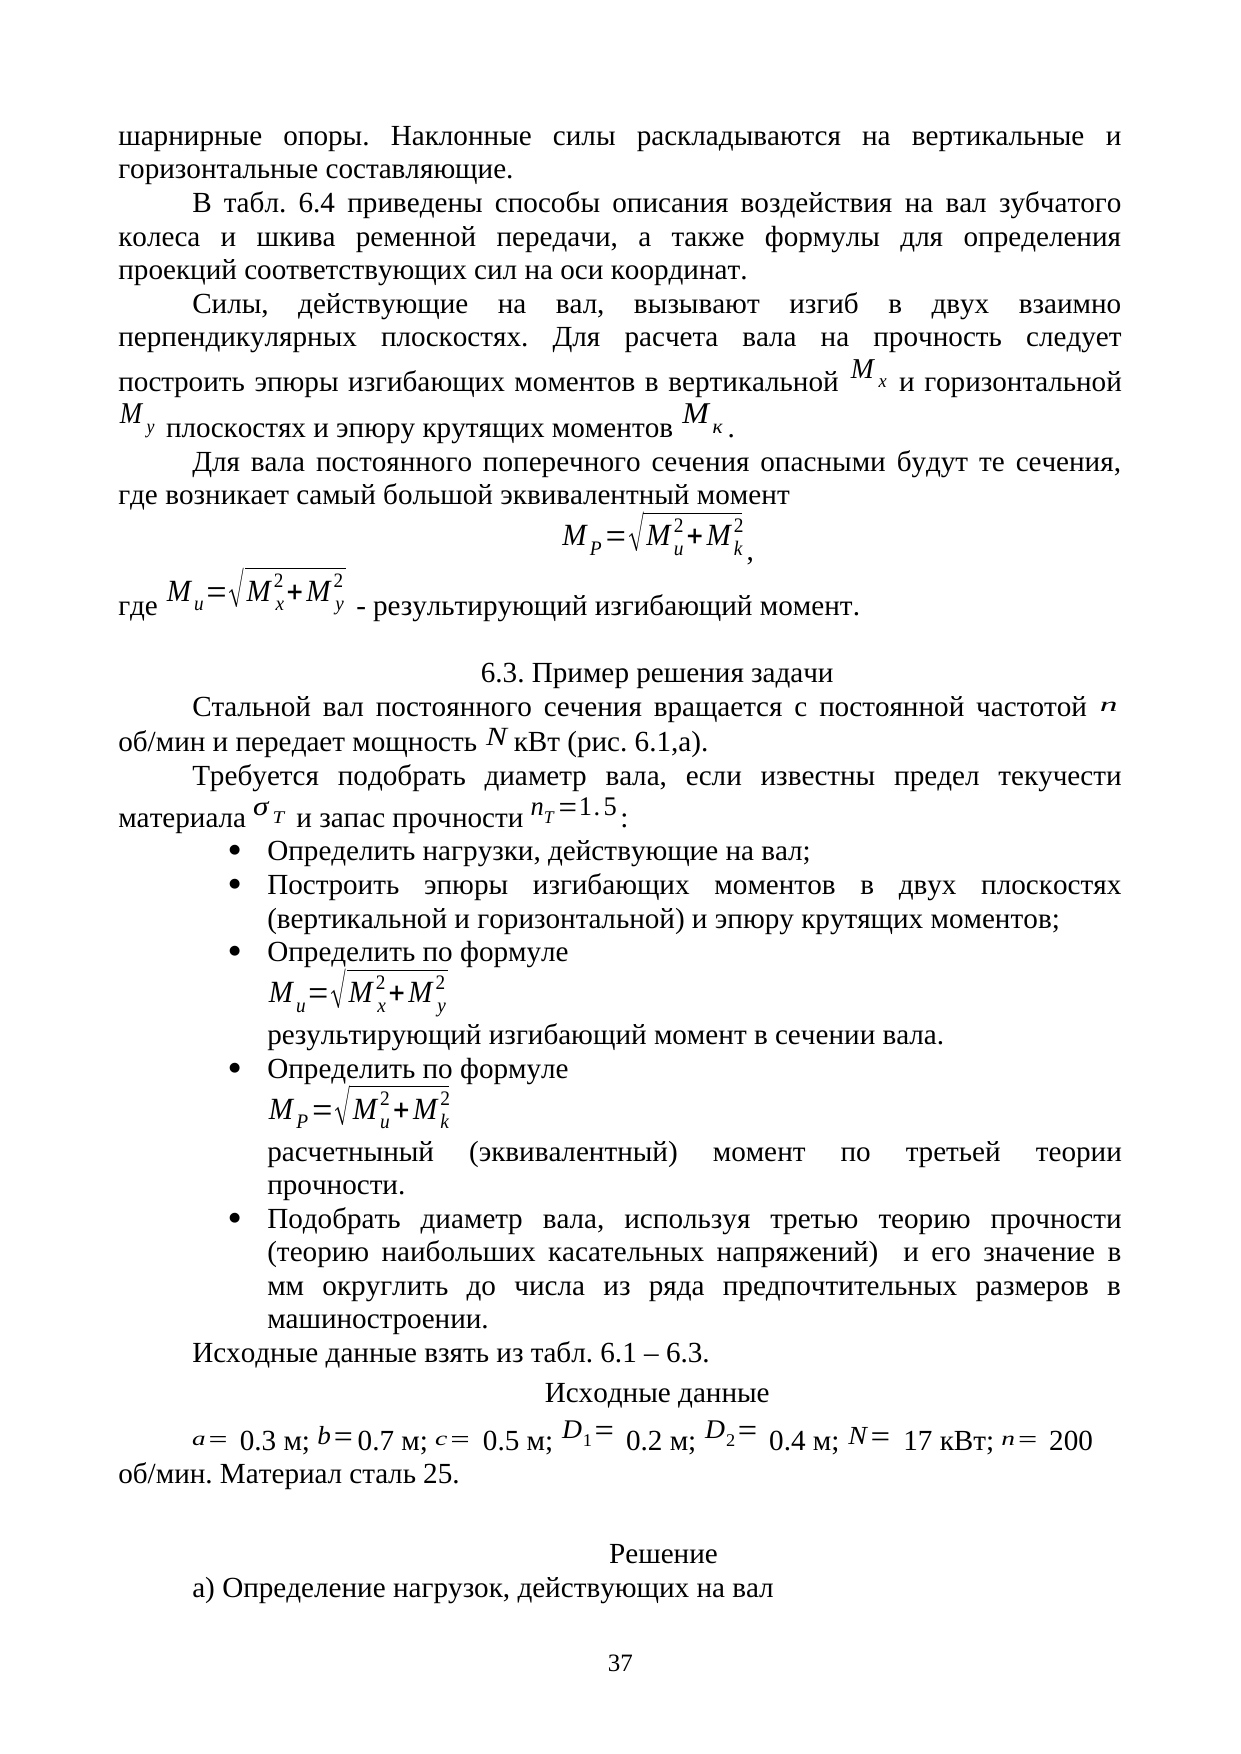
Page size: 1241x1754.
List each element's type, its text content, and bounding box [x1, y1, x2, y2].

list Определить нагрузки, действующие на вал; [229, 833, 1122, 867]
text 0.3 м; 0.7 м; 0.5 м; 0.2 м; 0.4 м; 17 кВт; 200 об/мин. Материал сталь 25. [118, 1414, 1122, 1490]
list Построить эпюры изгибающих моментов в двух плоскостях (вертикальной и горизонтальной) и эпюру крутящих моментов; [229, 867, 1122, 934]
subtitle Исходные данные [118, 1375, 1122, 1408]
text результирующий изгибающий момент в сечении вала. [267, 1017, 1122, 1051]
subtitle Решение [118, 1536, 1135, 1570]
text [118, 118, 1122, 185]
text Силы, действующие на вал, вызывают изгиб в двух взаимно перпендикулярных плоскостях. Для расчета вала на прочность следует построить эпюры изгибающих моментов в вертикальной и горизонтальной плоскостях и эпюру крутящих моментов . [118, 286, 1122, 444]
text расчетныный (эквивалентный) момент по третьей теории прочности. [267, 1134, 1122, 1201]
list Подобрать диаметр вала, используя третью теорию прочности (теорию наибольших касательных напряжений) и его значение в мм округлить до числа из ряда предпочтительных размеров в машиностроении. [229, 1201, 1122, 1335]
text В табл. 6.4 приведены способы описания воздействия на вал зубчатого колеса и шкива ременной передачи, а также формулы для определения проекций соответствующих сил на оси координат. [118, 185, 1122, 286]
list Определить по формуле [229, 1051, 1122, 1084]
text Для вала постоянного поперечного сечения опасными будут те сечения, где возникает самый большой эквивалентный момент [118, 444, 1122, 511]
text Стальной вал постоянного сечения вращается с постоянной частотой об/мин и передает мощность кВт (рис. 6.1,а). [118, 689, 1122, 758]
text где - результирующий изгибающий момент. [118, 566, 1122, 622]
subtitle Исходные данные взять из табл. 6.1 – 6.3. [118, 1335, 1122, 1368]
title 6.3. Пример решения задачи [118, 655, 1122, 689]
text Требуется подобрать диаметр вала, если известны предел текучести материала и запас прочности : [118, 758, 1122, 833]
list Определить по формуле [229, 934, 1122, 968]
text а) Определение нагрузок, действующих на вал [118, 1570, 1122, 1603]
text , [118, 511, 1122, 566]
